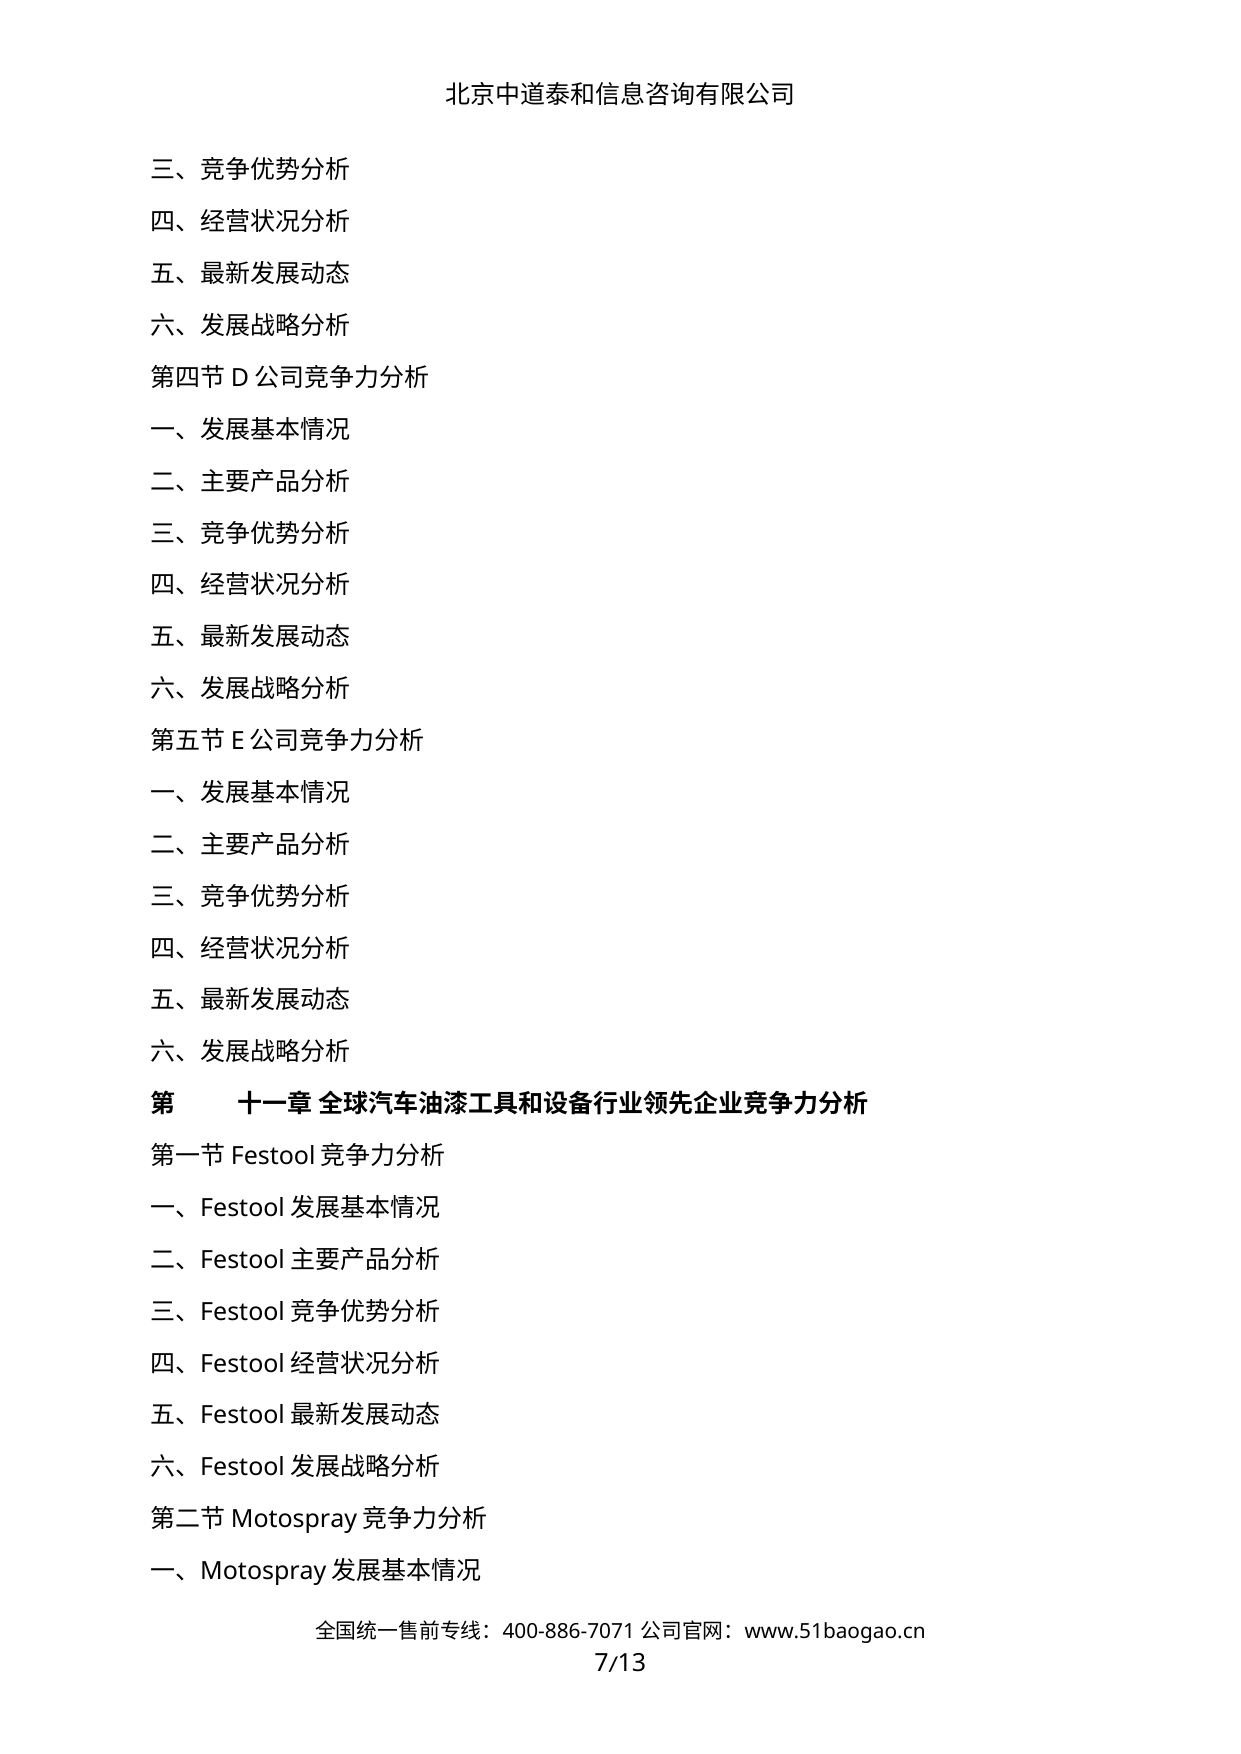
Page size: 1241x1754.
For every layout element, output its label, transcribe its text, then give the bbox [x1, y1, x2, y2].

text 第一节 Festool竞争力分析 [150, 1136, 1090, 1172]
text 一、Motospray发展基本情况 [150, 1551, 1090, 1587]
text 四、Festool经营状况分析 [150, 1343, 1090, 1379]
text 二、主要产品分析 [150, 824, 1090, 861]
text 一、发展基本情况 [150, 772, 1090, 809]
text 第 十一章 全球汽车油漆工具和设备行业领先企业竞争力分析 [150, 1084, 1090, 1120]
text 六、发展战略分析 [150, 669, 1090, 705]
text 五、最新发展动态 [150, 254, 1090, 290]
text 二、主要产品分析 [150, 461, 1090, 497]
text 四、经营状况分析 [150, 202, 1090, 238]
text 第二节 Motospray竞争力分析 [150, 1499, 1090, 1535]
text 六、发展战略分析 [150, 1032, 1090, 1068]
text 三、竞争优势分析 [150, 876, 1090, 912]
text 五、最新发展动态 [150, 980, 1090, 1016]
text 六、Festool发展战略分析 [150, 1447, 1090, 1483]
text 四、经营状况分析 [150, 928, 1090, 964]
text 第四节 D公司竞争力分析 [150, 357, 1090, 394]
text 四、经营状况分析 [150, 565, 1090, 601]
text 第五节 E公司竞争力分析 [150, 721, 1090, 757]
text 六、发展战略分析 [150, 306, 1090, 342]
text 三、竞争优势分析 [150, 513, 1090, 549]
text 三、竞争优势分析 [150, 150, 1090, 186]
text 五、最新发展动态 [150, 617, 1090, 653]
text 二、Festool主要产品分析 [150, 1239, 1090, 1276]
text 三、Festool竞争优势分析 [150, 1291, 1090, 1327]
text 一、Festool发展基本情况 [150, 1187, 1090, 1224]
text 一、发展基本情况 [150, 409, 1090, 446]
text 五、Festool最新发展动态 [150, 1395, 1090, 1431]
